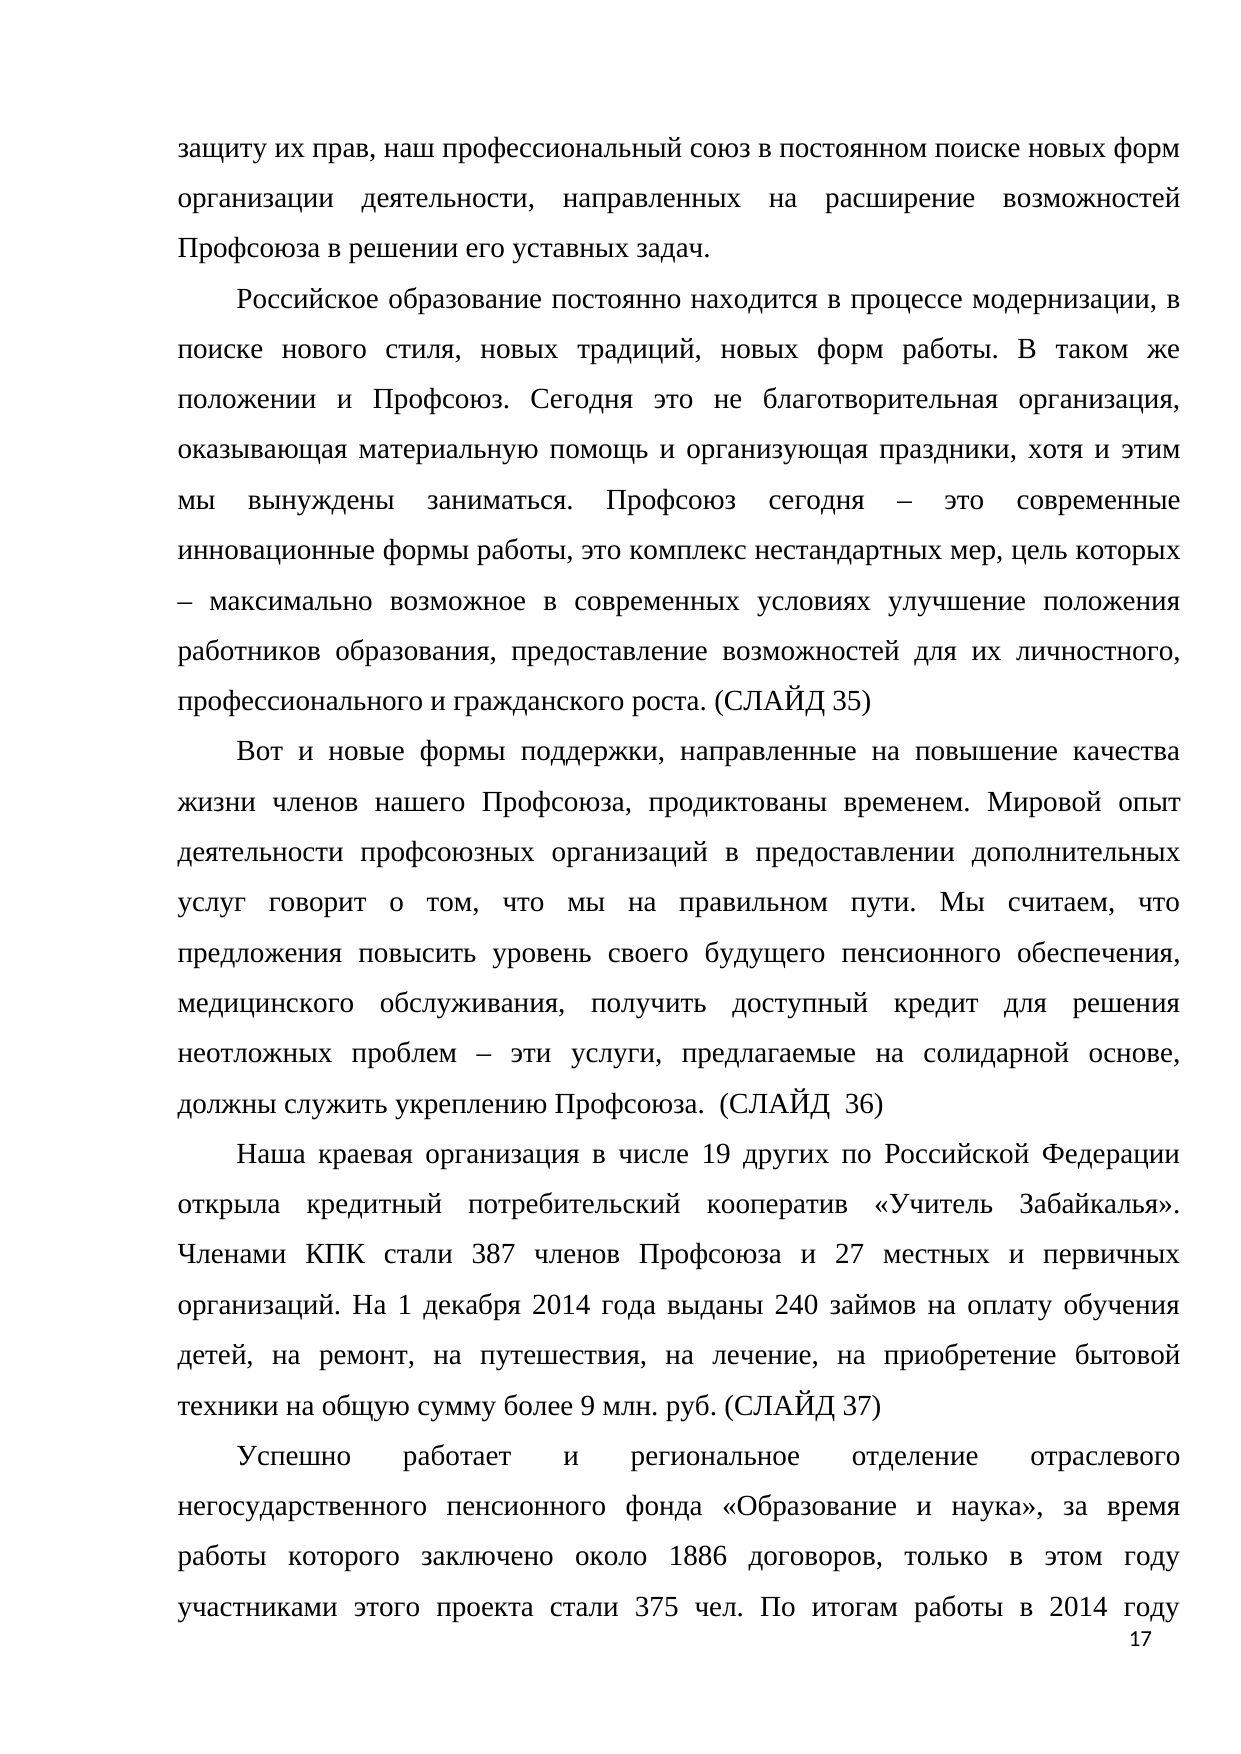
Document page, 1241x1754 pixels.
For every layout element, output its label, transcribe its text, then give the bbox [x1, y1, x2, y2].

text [177, 1438, 1181, 1622]
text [177, 130, 1181, 264]
text Российское образование постоянно находится в процессе модернизации, в поиске нового стиля, новых традиций, новых форм работы. В таком же положении и Профсоюз. Сегодня это не благотворительная организация, оказывающая материальную помощь и организующая праздники, хотя и этим мы вынуждены заниматься. Профсоюз сегодня – это современные инновационные формы работы, это комплекс нестандартных мер, цель которых – максимально возможное в современных условиях улучшение положения работников образования, предоставление возможностей для их личностного, профессионального и гражданского роста. (СЛАЙД 35) [177, 281, 1181, 717]
text Наша краевая организация в числе 19 других по Российской Федерации открыла кредитный потребительский кооператив «Учитель Забайкалья». Членами КПК стали 387 членов Профсоюза и 27 местных и первичных организаций. На 1 декабря 2014 года выданы 240 займов на оплату обучения детей, на ремонт, на путешествия, на лечение, на приобретение бытовой техники на общую сумму более 9 млн. руб. (СЛАЙД 37) [177, 1136, 1181, 1421]
text Вот и новые формы поддержки, направленные на повышение качества жизни членов нашего Профсоюза, продиктованы временем. Мировой опыт деятельности профсоюзных организаций в предоставлении дополнительных услуг говорит о том, что мы на правильном пути. Мы считаем, что предложения повысить уровень своего будущего пенсионного обеспечения, медицинского обслуживания, получить доступный кредит для решения неотложных проблем – эти услуги, предлагаемые на солидарной основе, должны служить укреплению Профсоюза. (СЛАЙД 36) [177, 733, 1181, 1119]
